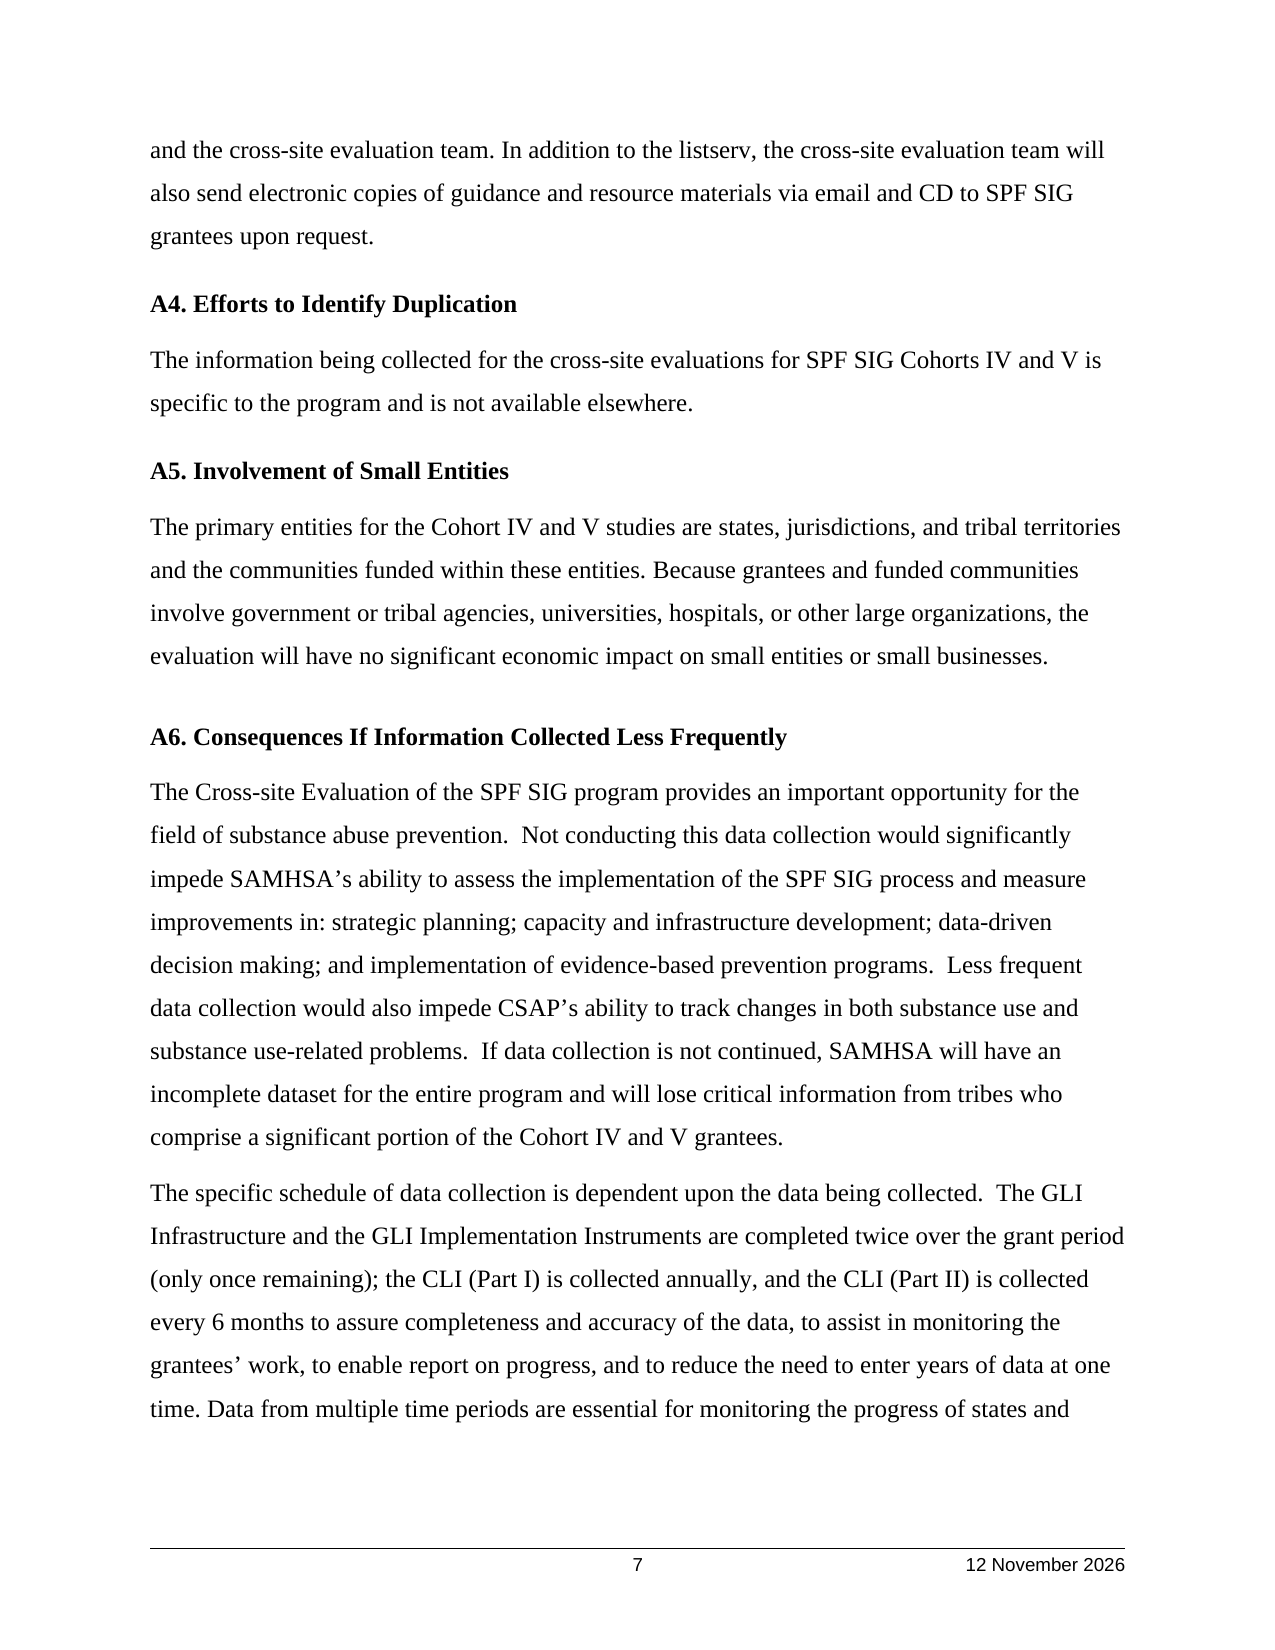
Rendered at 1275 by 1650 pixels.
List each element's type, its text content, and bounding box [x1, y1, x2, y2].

text The information being collected for the cross-site evaluations for SPF SIG Cohorts IV and V is specific to the program and is not available elsewhere. [150, 345, 1125, 417]
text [150, 1178, 1125, 1422]
text The Cross-site Evaluation of the SPF SIG program provides an important opportunity for the field of substance abuse prevention. Not conducting this data collection would significantly impede SAMHSA’s ability to assess the implementation of the SPF SIG process and measure improvements in: strategic planning; capacity and infrastructure development; data-driven decision making; and implementation of evidence-based prevention programs. Less frequent data collection would also impede CSAP’s ability to track changes in both substance use and substance use-related problems. If data collection is not continued, SAMHSA will have an incomplete dataset for the entire program and will lose critical information from tribes who comprise a significant portion of the Cohort IV and V grantees. [150, 777, 1125, 1151]
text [150, 135, 1125, 250]
text The primary entities for the Cohort IV and V studies are states, jurisdictions, and tribal territories and the communities funded within these entities. Because grantees and funded communities involve government or tribal agencies, universities, hospitals, or other large organizations, the evaluation will have no significant economic impact on small entities or small businesses. [150, 512, 1125, 670]
subtitle A6. Consequences If Information Collected Less Frequently [150, 722, 1125, 751]
subtitle A4. Efforts to Identify Duplication [150, 289, 1125, 318]
subtitle A5. Involvement of Small Entities [150, 456, 1125, 485]
